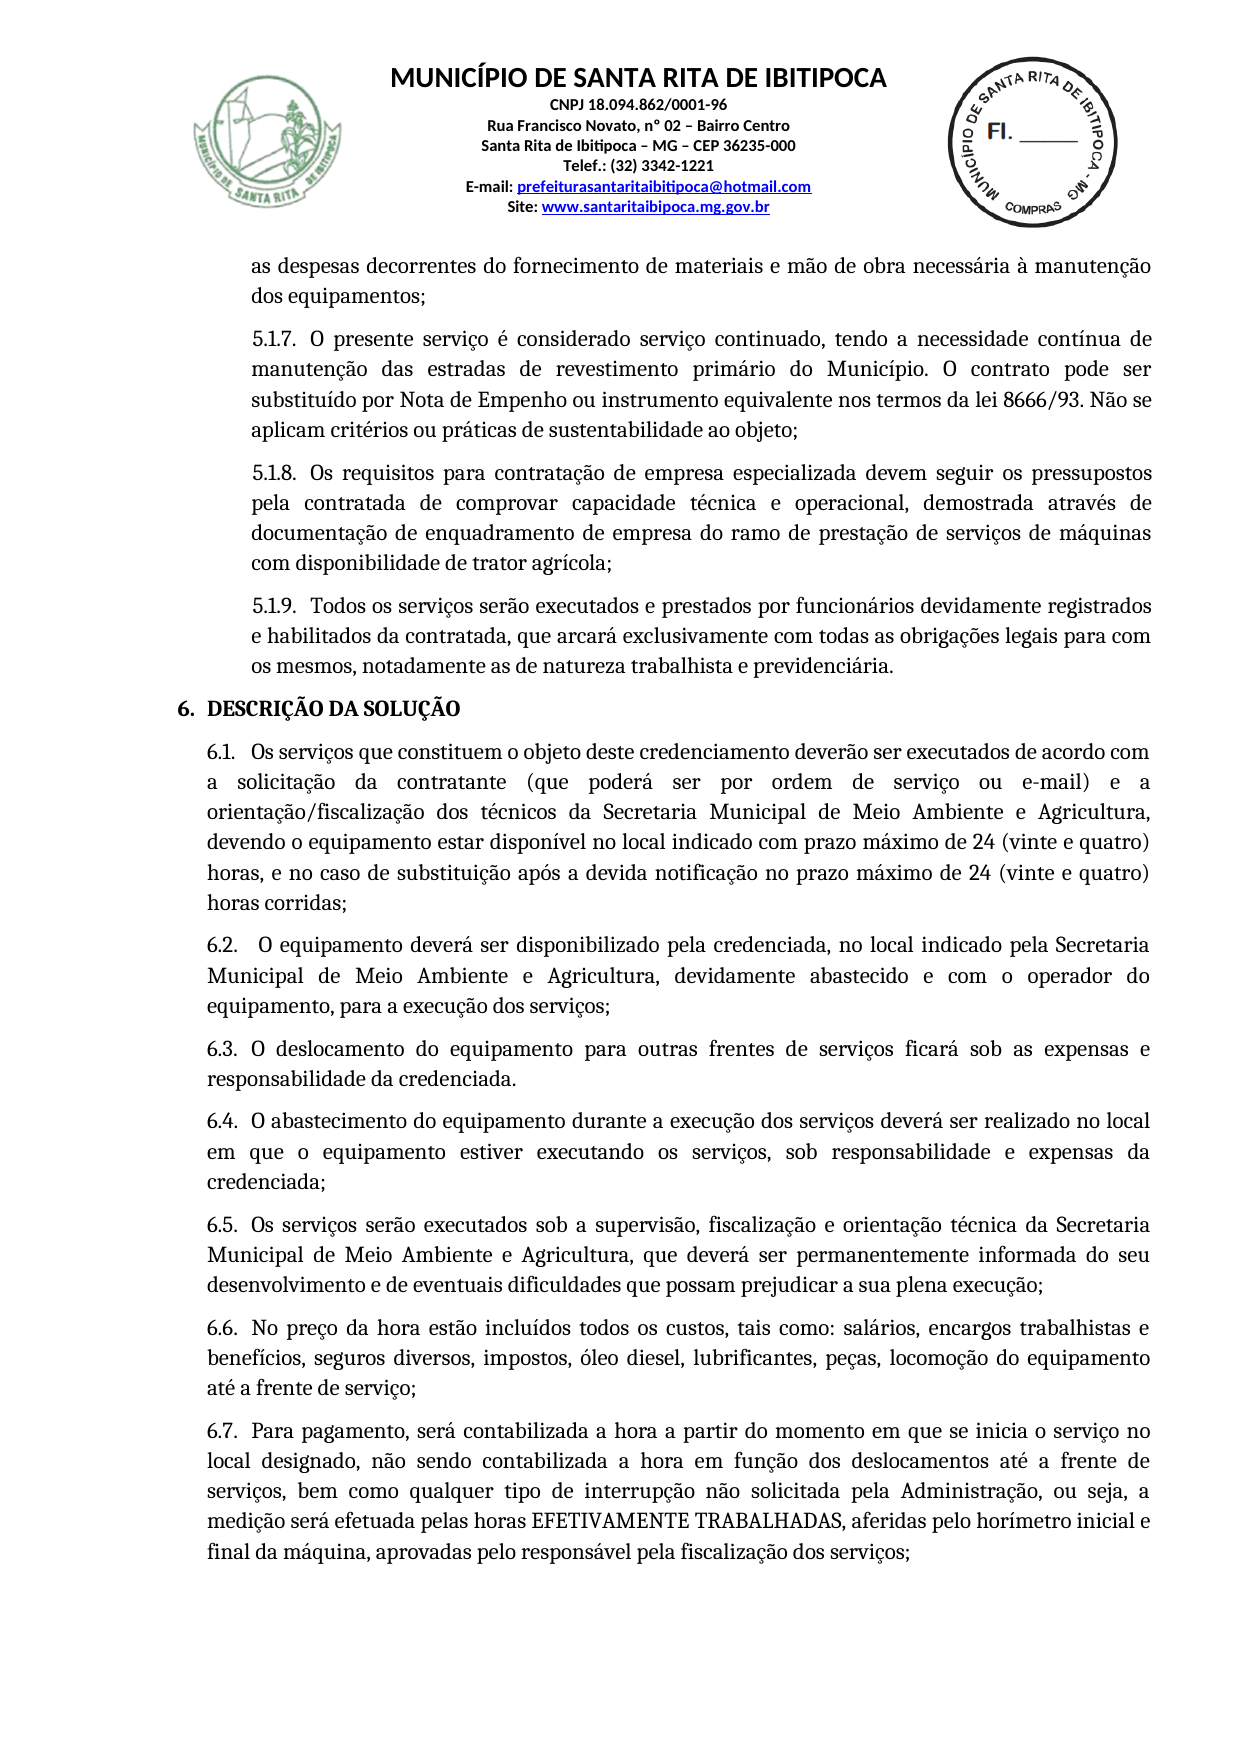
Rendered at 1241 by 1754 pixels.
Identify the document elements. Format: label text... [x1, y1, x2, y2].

list Para pagamento, será contabilizada a hora a partir do momento em que se inicia o serviço no local designado, não sendo contabilizada a hora em função dos deslocamentos até a frente de serviços, bem como qualquer tipo de interrupção não solicitada pela Administração, ou seja, a medição será efetuada pelas horas EFETIVAMENTE TRABALHADAS, aferidas pelo horímetro inicial e final da máquina, aprovadas pelo responsável pela fiscalização dos serviços; [207, 1418, 1152, 1565]
list O deslocamento do equipamento para outras frentes de serviços ficará sob as expensas e responsabilidade da credenciada. [207, 1035, 1152, 1092]
list Os requisitos para contratação de empresa especializada devem seguir os pressupostos pela contratada de comprovar capacidade técnica e operacional, demostrada através de documentação de enquadramento de empresa do ramo de prestação de serviços de máquinas com disponibilidade de trator agrícola; [251, 459, 1153, 576]
list O abastecimento do equipamento durante a execução dos serviços deverá ser realizado no local em que o equipamento estiver executando os serviços, sob responsabilidade e expensas da credenciada; [207, 1108, 1152, 1195]
picture [177, 59, 357, 219]
list Todos os serviços serão executados e prestados por funcionários devidamente registrados e habilitados da contratada, que arcará exclusivamente com todas as obrigações legais para com os mesmos, notadamente as de natureza trabalhista e previdenciária. [251, 593, 1153, 679]
list Os serviços serão executados sob a supervisão, fiscalização e orientação técnica da Secretaria Municipal de Meio Ambiente e Agricultura, que deverá ser permanentemente informada do seu desenvolvimento e de eventuais dificuldades que possam prejudicar a sua plena execução; [207, 1211, 1152, 1298]
list No preço da hora estão incluídos todos os custos, tais como: salários, encargos trabalhistas e benefícios, seguros diversos, impostos, óleo diesel, lubrificantes, peças, locomoção do equipamento até a frente de serviço; [207, 1314, 1152, 1401]
picture [932, 48, 1131, 235]
list Os serviços que constituem o objeto deste credenciamento deverão ser executados de acordo com a solicitação da contratante (que poderá ser por ordem de serviço ou e-mail) e a orientação/fiscalização dos técnicos da Secretaria Municipal de Meio Ambiente e Agricultura, devendo o equipamento estar disponível no local indicado com prazo máximo de 24 (vinte e quatro) horas, e no caso de substituição após a devida notificação no prazo máximo de 24 (vinte e quatro) horas corridas; [207, 738, 1152, 916]
list O equipamento deverá ser disponibilizado pela credenciada, no local indicado pela Secretaria Municipal de Meio Ambiente e Agricultura, devidamente abastecido e com o operador do equipamento, para a execução dos serviços; [207, 932, 1152, 1019]
list O presente serviço é considerado serviço continuado, tendo a necessidade contínua de manutenção das estradas de revestimento primário do Município. O contrato pode ser substituído por Nota de Empenho ou instrumento equivalente nos termos da lei 8666/93. Não se aplicam critérios ou práticas de sustentabilidade ao objeto; [251, 326, 1153, 443]
list DESCRIÇÃO DA SOLUÇÃO [177, 696, 1152, 722]
